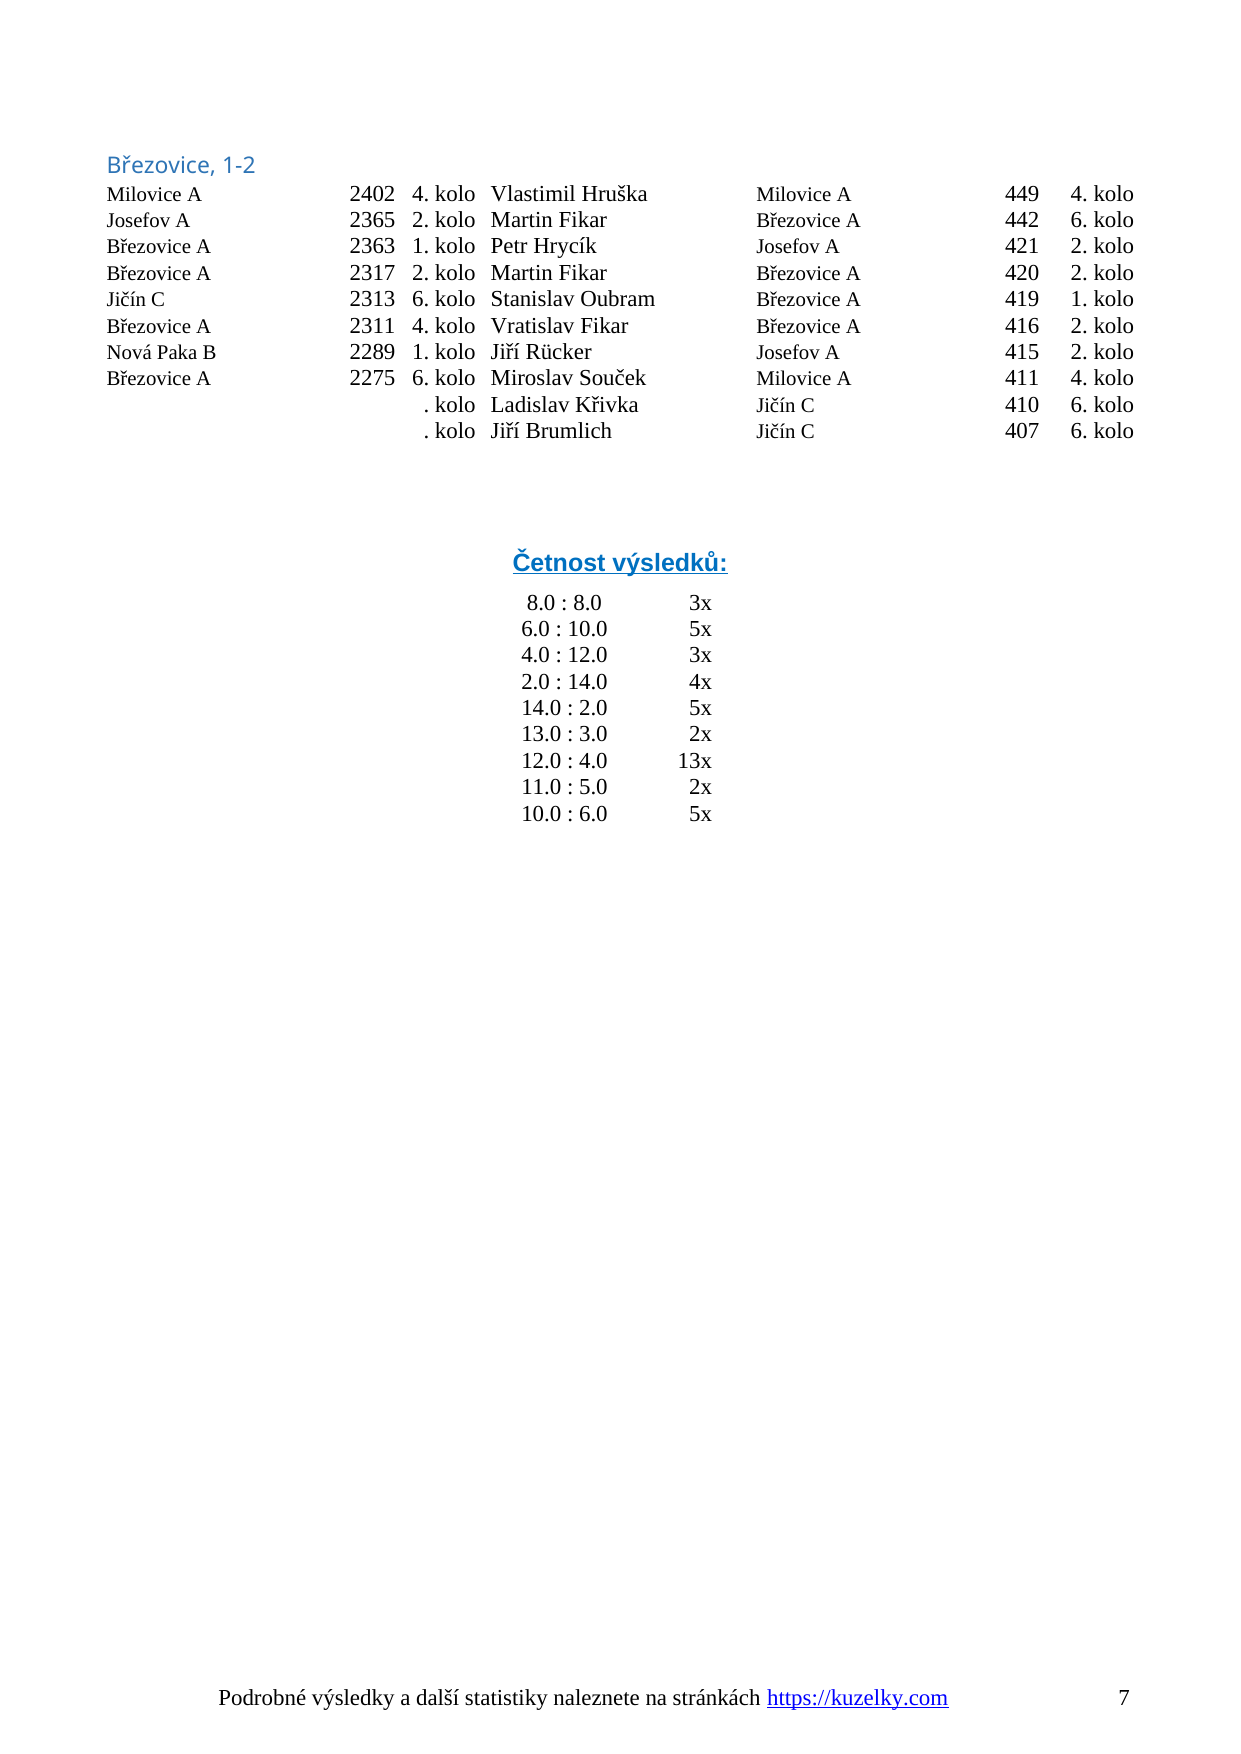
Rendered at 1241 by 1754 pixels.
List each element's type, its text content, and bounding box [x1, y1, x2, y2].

text Nová Paka B 2289 1. kolo Jiří Rücker Josefov A 415 2. kolo [106, 338, 1134, 364]
text Březovice A 2363 1. kolo Petr Hrycík Josefov A 421 2. kolo [106, 233, 1134, 259]
text 14.0 : 2.0 5x [106, 694, 1134, 721]
subtitle Březovice, 1-2 [106, 149, 1134, 180]
text . kolo Jiří Brumlich Jičín C 407 6. kolo [106, 417, 1134, 443]
text Milovice A 2402 4. kolo Vlastimil Hruška Milovice A 449 4. kolo [106, 180, 1134, 206]
text . kolo Ladislav Křivka Jičín C 410 6. kolo [106, 391, 1134, 417]
text Josefov A 2365 2. kolo Martin Fikar Březovice A 442 6. kolo [106, 206, 1134, 233]
text 6.0 : 10.0 5x [106, 615, 1134, 641]
text Březovice A 2311 4. kolo Vratislav Fikar Březovice A 416 2. kolo [106, 312, 1134, 338]
text 4.0 : 12.0 3x [106, 641, 1134, 668]
text Březovice A 2275 6. kolo Miroslav Souček Milovice A 411 4. kolo [106, 364, 1134, 391]
text Jičín C 2313 6. kolo Stanislav Oubram Březovice A 419 1. kolo [106, 285, 1134, 312]
text 11.0 : 5.0 2x [106, 773, 1134, 799]
text 10.0 : 6.0 5x [106, 799, 1134, 826]
text Četnost výsledků: [94, 547, 1145, 576]
text 13.0 : 3.0 2x [106, 721, 1134, 747]
text 8.0 : 8.0 3x [106, 589, 1134, 615]
text Březovice A 2317 2. kolo Martin Fikar Březovice A 420 2. kolo [106, 259, 1134, 285]
text 2.0 : 14.0 4x [106, 668, 1134, 694]
text 12.0 : 4.0 13x [106, 747, 1134, 773]
